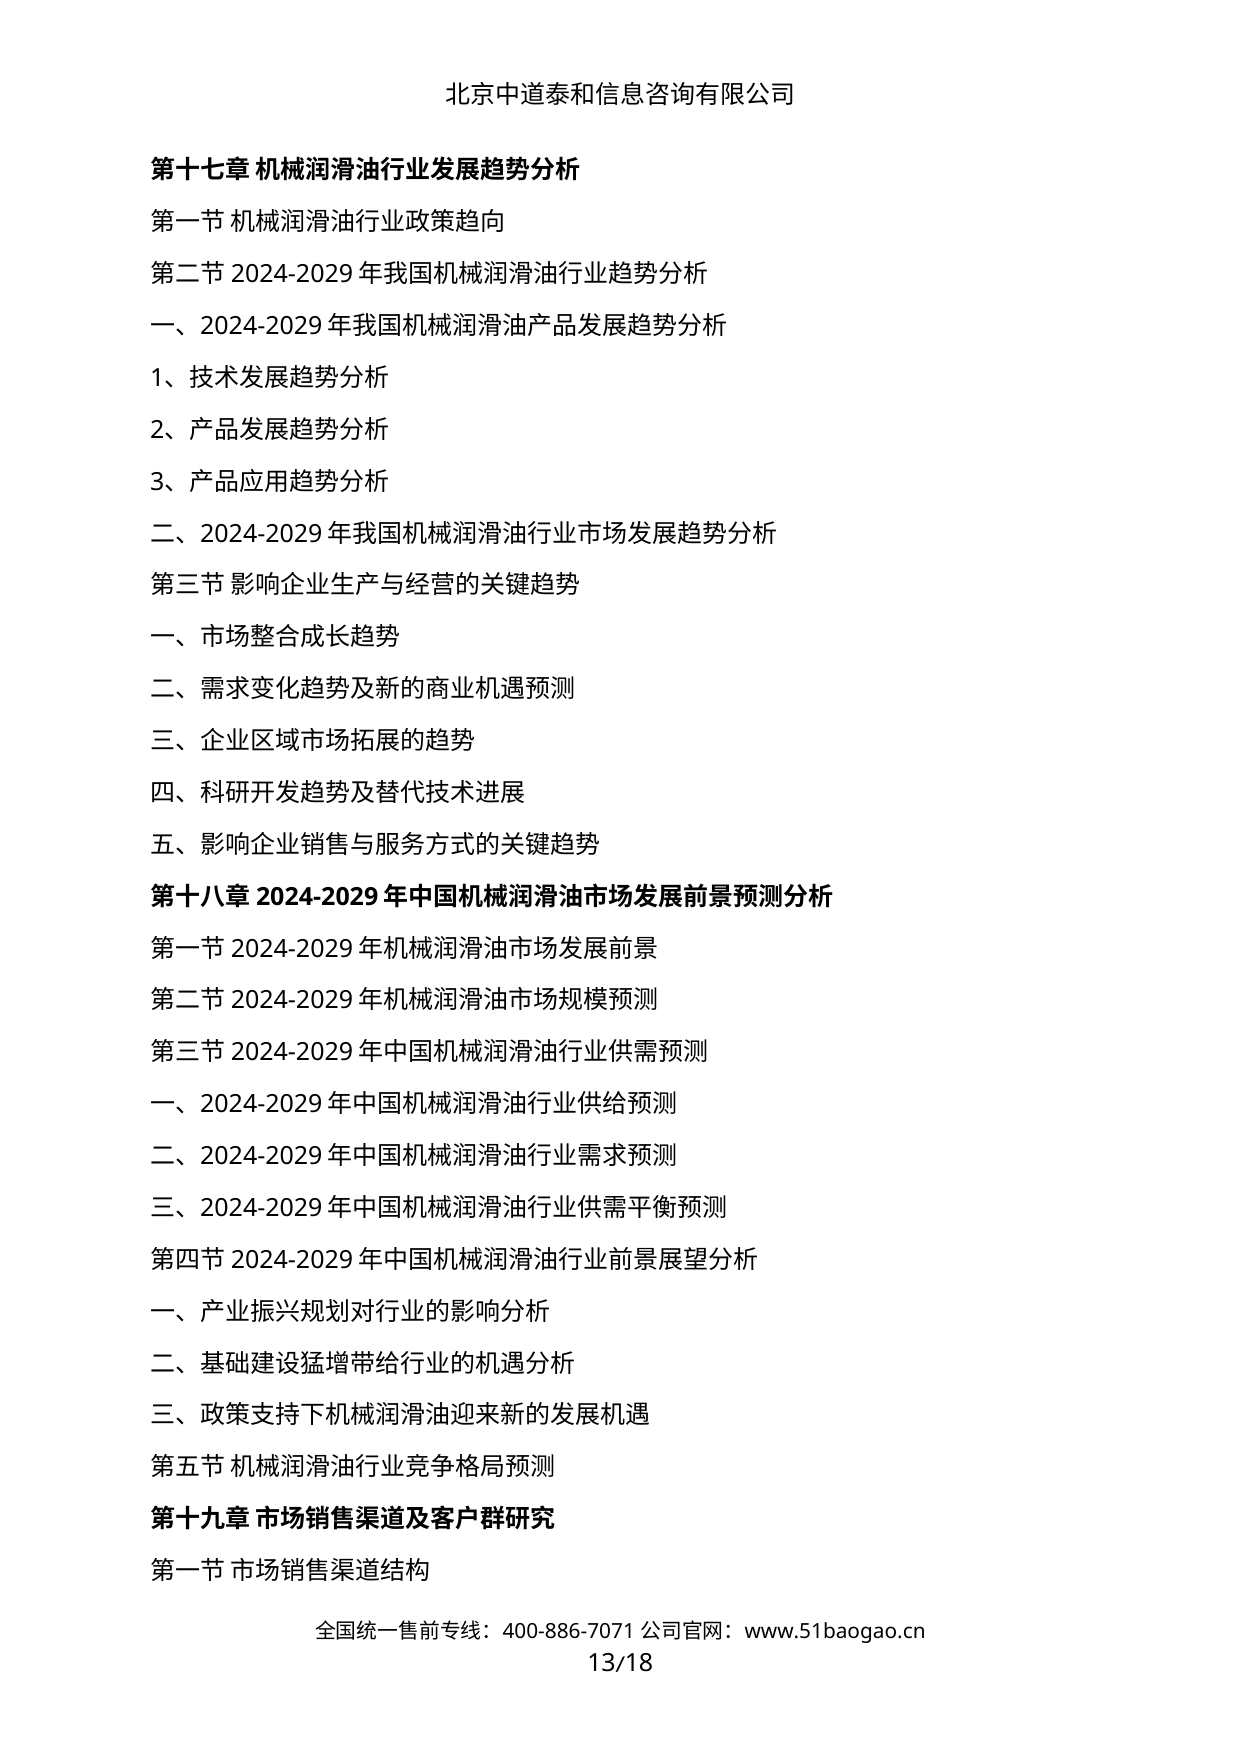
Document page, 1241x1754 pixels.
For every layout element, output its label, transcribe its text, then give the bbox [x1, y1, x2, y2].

text 第四节 2024-2029年中国机械润滑油行业前景展望分析 [150, 1239, 1090, 1276]
text 三、企业区域市场拓展的趋势 [150, 721, 1090, 757]
text 三、政策支持下机械润滑油迎来新的发展机遇 [150, 1395, 1090, 1431]
text 第三节 影响企业生产与经营的关键趋势 [150, 565, 1090, 601]
text 第三节 2024-2029年中国机械润滑油行业供需预测 [150, 1032, 1090, 1068]
text 一、产业振兴规划对行业的影响分析 [150, 1291, 1090, 1327]
text 第一节 2024-2029年机械润滑油市场发展前景 [150, 928, 1090, 964]
text 二、需求变化趋势及新的商业机遇预测 [150, 669, 1090, 705]
text 第二节 2024-2029年机械润滑油市场规模预测 [150, 980, 1090, 1016]
text 一、2024-2029年我国机械润滑油产品发展趋势分析 [150, 306, 1090, 342]
text 第十九章 市场销售渠道及客户群研究 [150, 1499, 1090, 1535]
text 第一节 市场销售渠道结构 [150, 1551, 1090, 1587]
text 第五节 机械润滑油行业竞争格局预测 [150, 1447, 1090, 1483]
text 四、科研开发趋势及替代技术进展 [150, 772, 1090, 809]
text 第十八章 2024-2029年中国机械润滑油市场发展前景预测分析 [150, 876, 1090, 912]
text 一、2024-2029年中国机械润滑油行业供给预测 [150, 1084, 1090, 1120]
text 第十七章 机械润滑油行业发展趋势分析 [150, 150, 1090, 186]
text 二、2024-2029年中国机械润滑油行业需求预测 [150, 1136, 1090, 1172]
text 第二节 2024-2029年我国机械润滑油行业趋势分析 [150, 254, 1090, 290]
text 1、技术发展趋势分析 [150, 357, 1090, 394]
text 3、产品应用趋势分析 [150, 461, 1090, 497]
text 2、产品发展趋势分析 [150, 409, 1090, 446]
text 一、市场整合成长趋势 [150, 617, 1090, 653]
text 五、影响企业销售与服务方式的关键趋势 [150, 824, 1090, 861]
text 三、2024-2029年中国机械润滑油行业供需平衡预测 [150, 1187, 1090, 1224]
text 二、2024-2029年我国机械润滑油行业市场发展趋势分析 [150, 513, 1090, 549]
text 二、基础建设猛增带给行业的机遇分析 [150, 1343, 1090, 1379]
text 第一节 机械润滑油行业政策趋向 [150, 202, 1090, 238]
